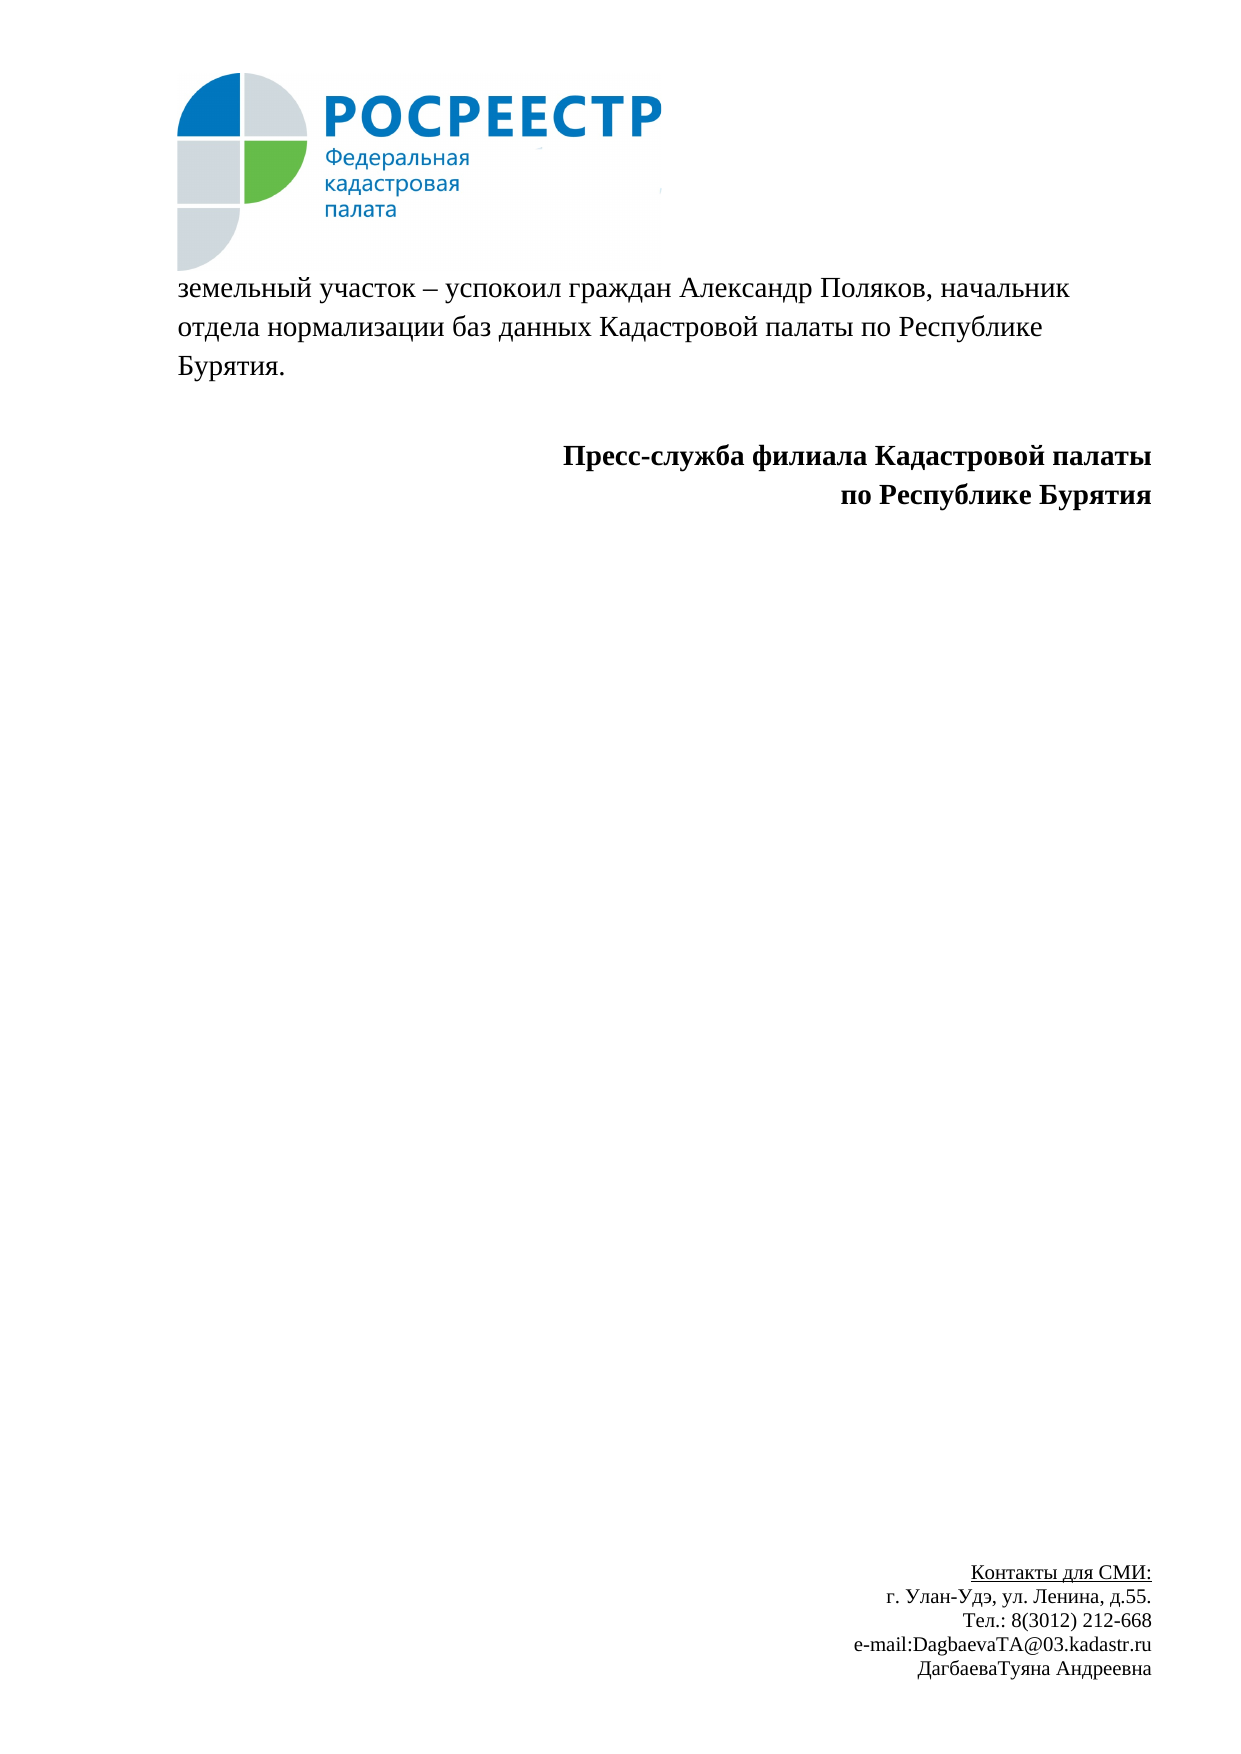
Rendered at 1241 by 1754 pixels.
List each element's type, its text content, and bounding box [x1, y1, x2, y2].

picture [177, 73, 662, 271]
text по Республике Бурятия [177, 477, 1152, 511]
text Пресс-служба филиала Кадастровой палаты [177, 438, 1152, 472]
